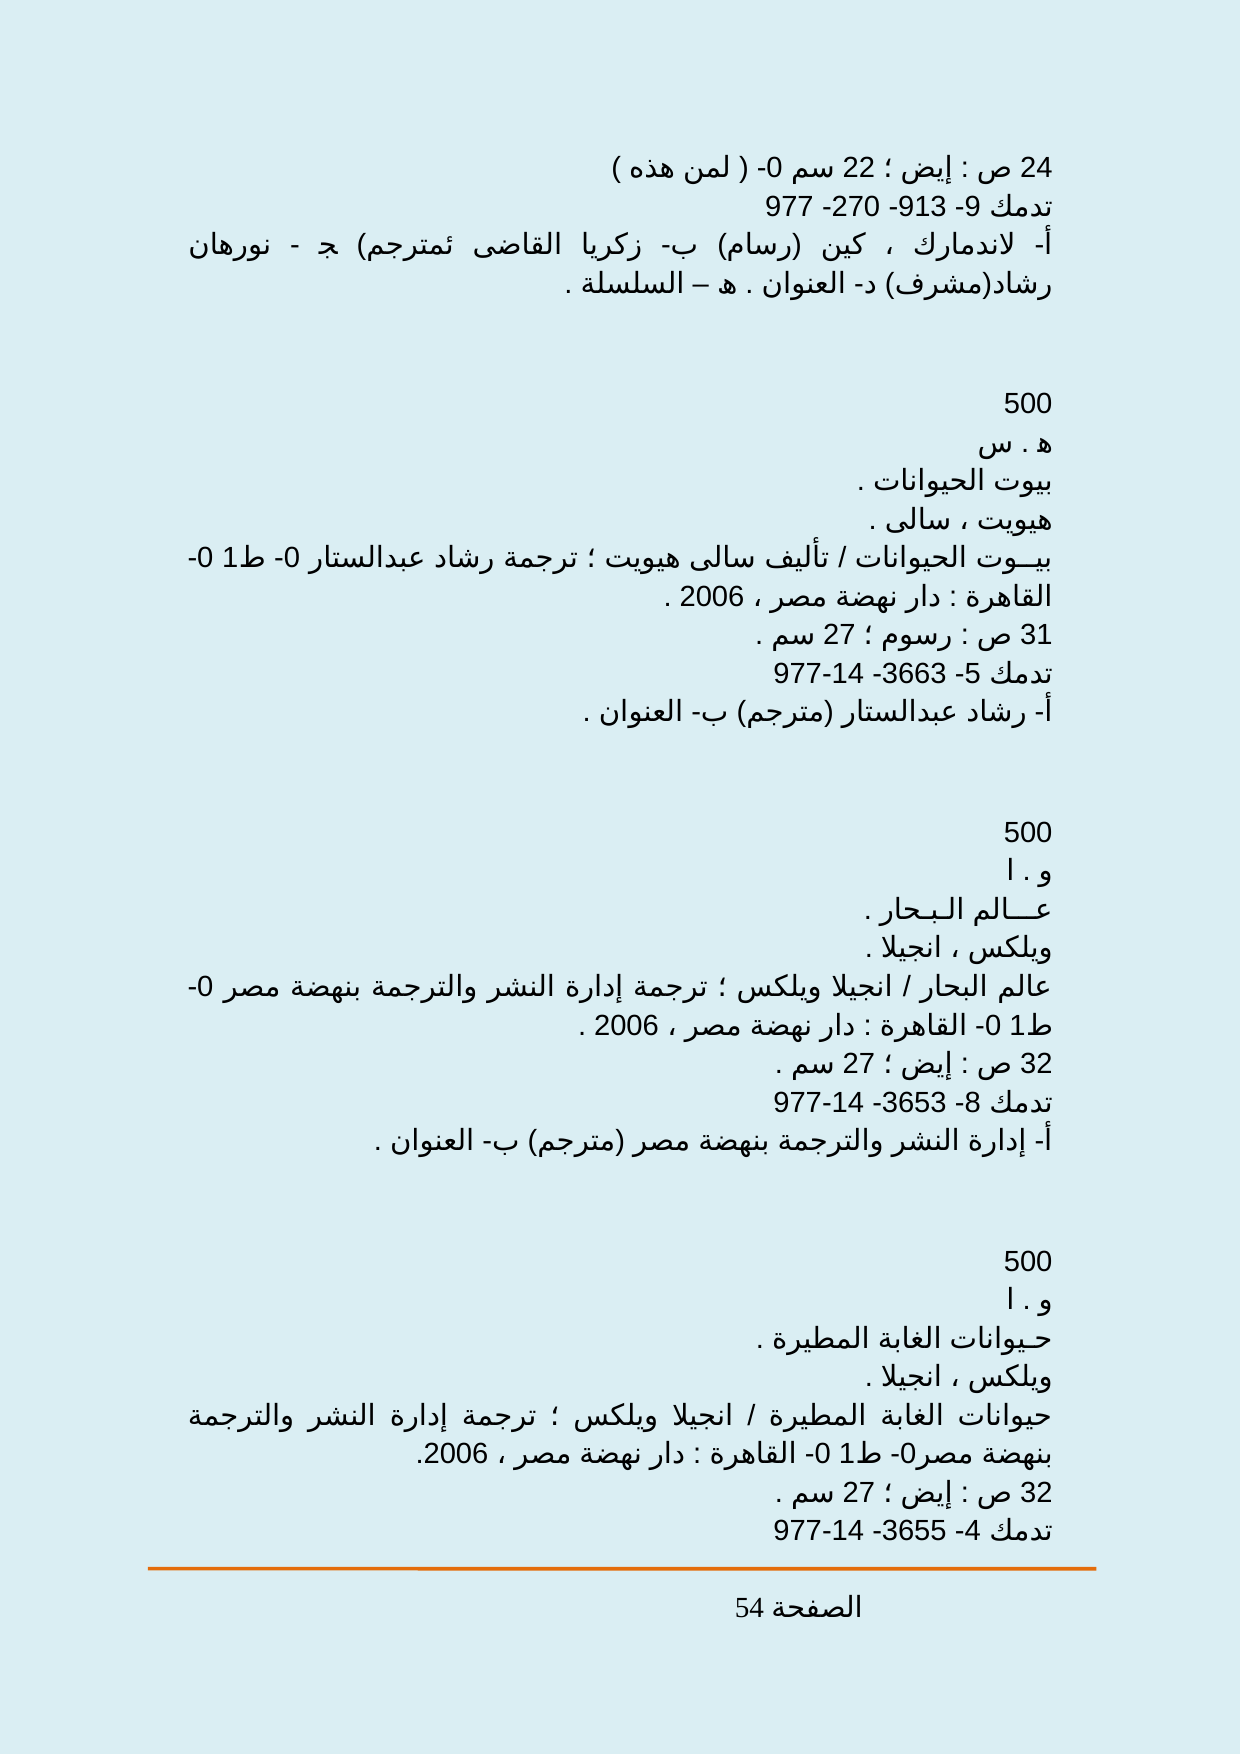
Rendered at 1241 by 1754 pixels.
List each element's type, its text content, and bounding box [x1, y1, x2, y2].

text 32 ص : إيض ؛ 27 سم . [187, 1475, 1053, 1508]
text ويلكس ، انجيلا . [187, 1359, 1053, 1393]
text ويلكس ، انجيلا . [187, 930, 1053, 964]
text 32 ص : إيض ؛ 27 سم . [187, 1046, 1053, 1079]
text و . ا [187, 853, 1053, 887]
text تدمك 5- 3663- 14-977 [187, 656, 1053, 689]
text بيــوت الحيوانات / تأليف سالى هيويت ؛ ترجمة رشاد عبدالستار 0- ط1 0- القاهرة : دار نهضة مصر ، 2006 . [187, 540, 1053, 612]
text أ- رشاد عبدالستار (مترجم) ب- العنوان . [187, 694, 1053, 728]
text أ- إدارة النشر والترجمة بنهضة مصر (مترجم) ب- العنوان . [187, 1123, 1053, 1157]
text عالم البحار / انجيلا ويلكس ؛ ترجمة إدارة النشر والترجمة بنهضة مصر 0- ط1 0- القاهرة : دار نهضة مصر ، 2006 . [187, 969, 1053, 1041]
text تدمك 4- 3655- 14-977 [187, 1513, 1053, 1547]
text 500 [187, 1243, 1053, 1277]
text 500 [187, 386, 1053, 419]
text 24 ص : إيض ؛ 22 سم 0- ( لمن هذه ) [187, 150, 1053, 183]
text هيويت ، سالى . [187, 502, 1053, 535]
text ﻫ . س [187, 424, 1053, 458]
text 500 [187, 815, 1053, 848]
text و . ا [187, 1282, 1053, 1316]
text أ- لاندمارك ، كين (رسام) ب- زكريا القاضى ئمترجم) ﺠ - نورهان رشاد(مشرف) د- العنوان . ھ – السلسلة . [187, 227, 1053, 299]
text حيوانات الغابة المطيرة / انجيلا ويلكس ؛ ترجمة إدارة النشر والترجمة بنهضة مصر0- ط1 0- القاهرة : دار نهضة مصر ، 2006. [187, 1398, 1053, 1470]
text 31 ص : رسوم ؛ 27 سم . [187, 617, 1053, 651]
text تدمك 8- 3653- 14-977 [187, 1084, 1053, 1118]
text بيوت الحيوانات . [187, 463, 1053, 497]
text حـيوانات الغابة المطيرة . [187, 1321, 1053, 1354]
text تدمك 9- 913- 270- 977 [187, 188, 1053, 222]
text عـــالم الـبـحار . [187, 892, 1053, 925]
